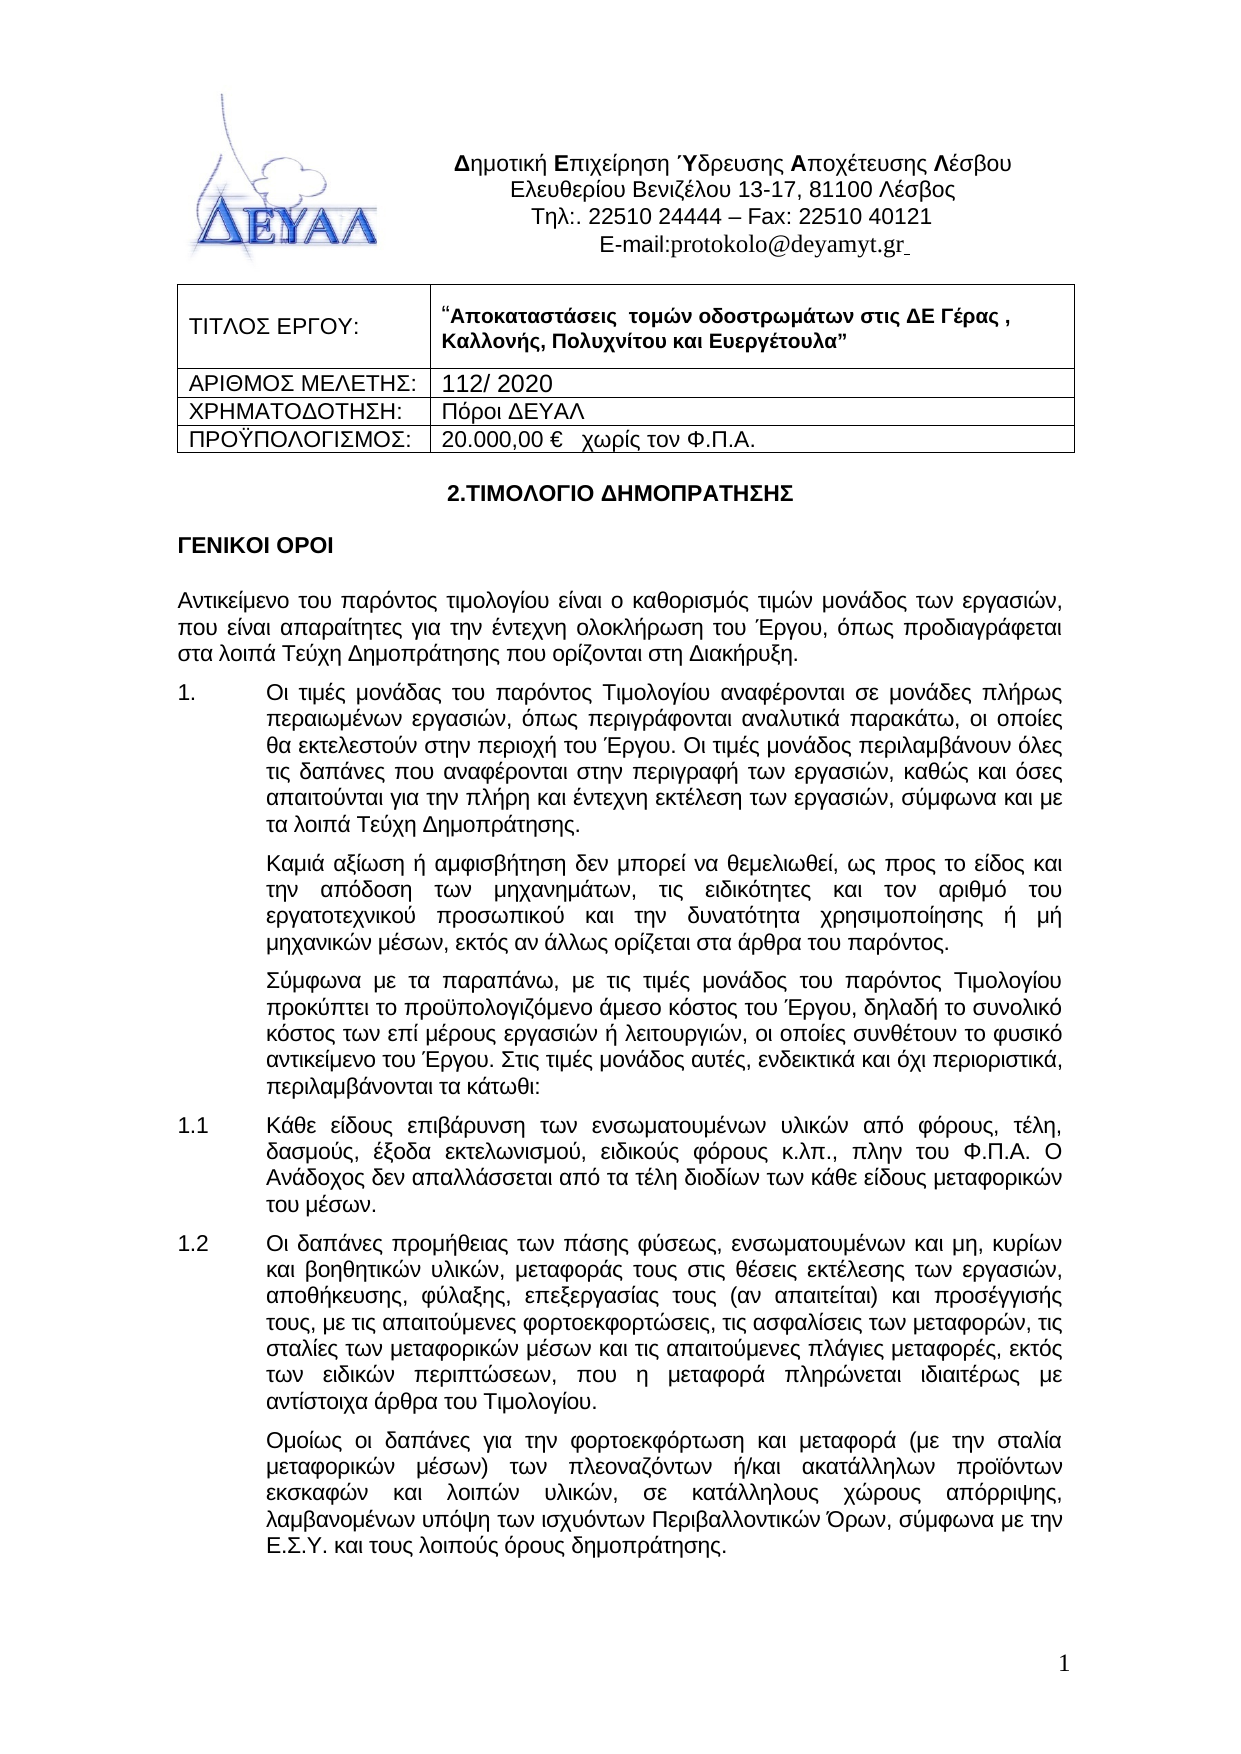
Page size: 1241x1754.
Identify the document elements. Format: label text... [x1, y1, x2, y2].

table_cell ΧΡΗΜΑΤΟΔΟΤΗΣΗ: [178, 398, 430, 425]
text 2.ΤΙΜΟΛΟΓΙΟ ΔΗΜΟΠΡΑΤΗΣΗΣ [177, 479, 1063, 506]
text Καμιά αξίωση ή αμφισβήτηση δεν μπορεί να θεμελιωθεί, ως προς το είδος και την απόδοση των μηχανημάτων, τις ειδικότητες και τον αριθμό του εργατοτεχνικού προσωπικού και την δυνατότητα χρησιμοποίησης ή μή μηχανικών μέσων, εκτός αν άλλως ορίζεται στα άρθρα του παρόντος. [266, 849, 1063, 955]
table_cell ΠΡΟΫΠΟΛΟΓΙΣΜΟΣ: [178, 426, 430, 452]
text Σύμφωνα με τα παραπάνω, με τις τιμές μονάδος του παρόντος Τιμολογίου προκύπτει το προϋπολογιζόμενο άμεσο κόστος του Έργου, δηλαδή το συνολικό κόστος των επί μέρους εργασιών ή λειτουργιών, οι οποίες συνθέτουν το φυσικό αντικείμενο του Έργου. Στις τιμές μονάδος αυτές, ενδεικτικά και όχι περιοριστικά, περιλαμβάνονται τα κάτωθι: [266, 967, 1063, 1099]
text Δημοτική Επιχείρηση Ύδρευσης Αποχέτευσης Λέσβου [403, 150, 1063, 176]
table_cell Πόροι ΔΕΥΑΛ [431, 398, 1074, 425]
picture [177, 74, 403, 282]
table_cell 20.000,00 € χωρίς τον Φ.Π.Α. [431, 426, 1074, 452]
text ΓΕΝΙΚΟΙ ΟΡΟΙ [177, 532, 1063, 558]
text Ελευθερίου Βενιζέλου 13-17, 81100 Λέσβος [403, 176, 1063, 203]
text Ομοίως οι δαπάνες για την φορτοεκφόρτωση και μεταφορά (με την σταλία μεταφορικών μέσων) των πλεοναζόντων ή/και ακατάλληλων προϊόντων εκσκαφών και λοιπών υλικών, σε κατάλληλους χώρους απόρριψης, λαμβανομένων υπόψη των ισχυόντων Περιβαλλοντικών Όρων, σύμφωνα με την Ε.Σ.Υ. και τους λοιπούς όρους δημοπράτησης. [177, 1427, 1063, 1558]
text E-mail:protokolo@deyamyt.gr [403, 229, 1101, 258]
table_header ΤΙΤΛΟΣ ΕΡΓΟΥ: [178, 285, 430, 367]
text 1.2 Οι δαπάνες προμήθειας των πάσης φύσεως, ενσωματουμένων και μη, κυρίων και βοηθητικών υλικών, μεταφοράς τους στις θέσεις εκτέλεσης των εργασιών, αποθήκευσης, φύλαξης, επεξεργασίας τους (αν απαιτείται) και προσέγγισής τους, με τις απαιτούμενες φορτοεκφορτώσεις, τις ασφαλίσεις των μεταφορών, τις σταλίες των μεταφορικών μέσων και τις απαιτούμενες πλάγιες μεταφορές, εκτός των ειδικών περιπτώσεων, που η μεταφορά πληρώνεται ιδιαιτέρως με αντίστοιχα άρθρα του Τιμολογίου. [177, 1229, 1063, 1414]
text Τηλ:. 22510 24444 – Fax: 22510 40121 [403, 203, 1060, 229]
table_cell 112/ 2020 [431, 369, 1074, 397]
text 1.1 Κάθε είδους επιβάρυνση των ενσωματουμένων υλικών από φόρους, τέλη, δασμούς, έξοδα εκτελωνισμού, ειδικούς φόρους κ.λπ., πλην του Φ.Π.Α. Ο Ανάδοχος δεν απαλλάσσεται από τα τέλη διοδίων των κάθε είδους μεταφορικών του μέσων. [177, 1112, 1063, 1217]
text Αντικείμενο του παρόντος τιμολογίου είναι ο καθορισμός τιμών μονάδος των εργασιών, που είναι απαραίτητες για την έντεχνη ολοκλήρωση του Έργου, όπως προδιαγράφεται στα λοιπά Τεύχη Δημοπράτησης που ορίζονται στη Διακήρυξη. [177, 587, 1063, 666]
table_cell ΑΡΙΘΜΟΣ ΜΕΛΕΤΗΣ: [178, 369, 430, 397]
text 1. Οι τιμές μονάδας του παρόντος Τιμολογίου αναφέρονται σε μονάδες πλήρως περαιωμένων εργασιών, όπως περιγράφονται αναλυτικά παρακάτω, οι οποίες θα εκτελεστούν στην περιοχή του Έργου. Οι τιμές μονάδος περιλαμβάνουν όλες τις δαπάνες που αναφέρονται στην περιγραφή των εργασιών, καθώς και όσες απαιτούνται για την πλήρη και έντεχνη εκτέλεση των εργασιών, σύμφωνα και με τα λοιπά Τεύχη Δημοπράτησης. [177, 679, 1063, 837]
table_header “Αποκαταστάσεις τομών οδοστρωμάτων στις ΔΕ Γέρας , Καλλονής, Πολυχνίτου και Ευεργέτουλα” [431, 285, 1074, 367]
